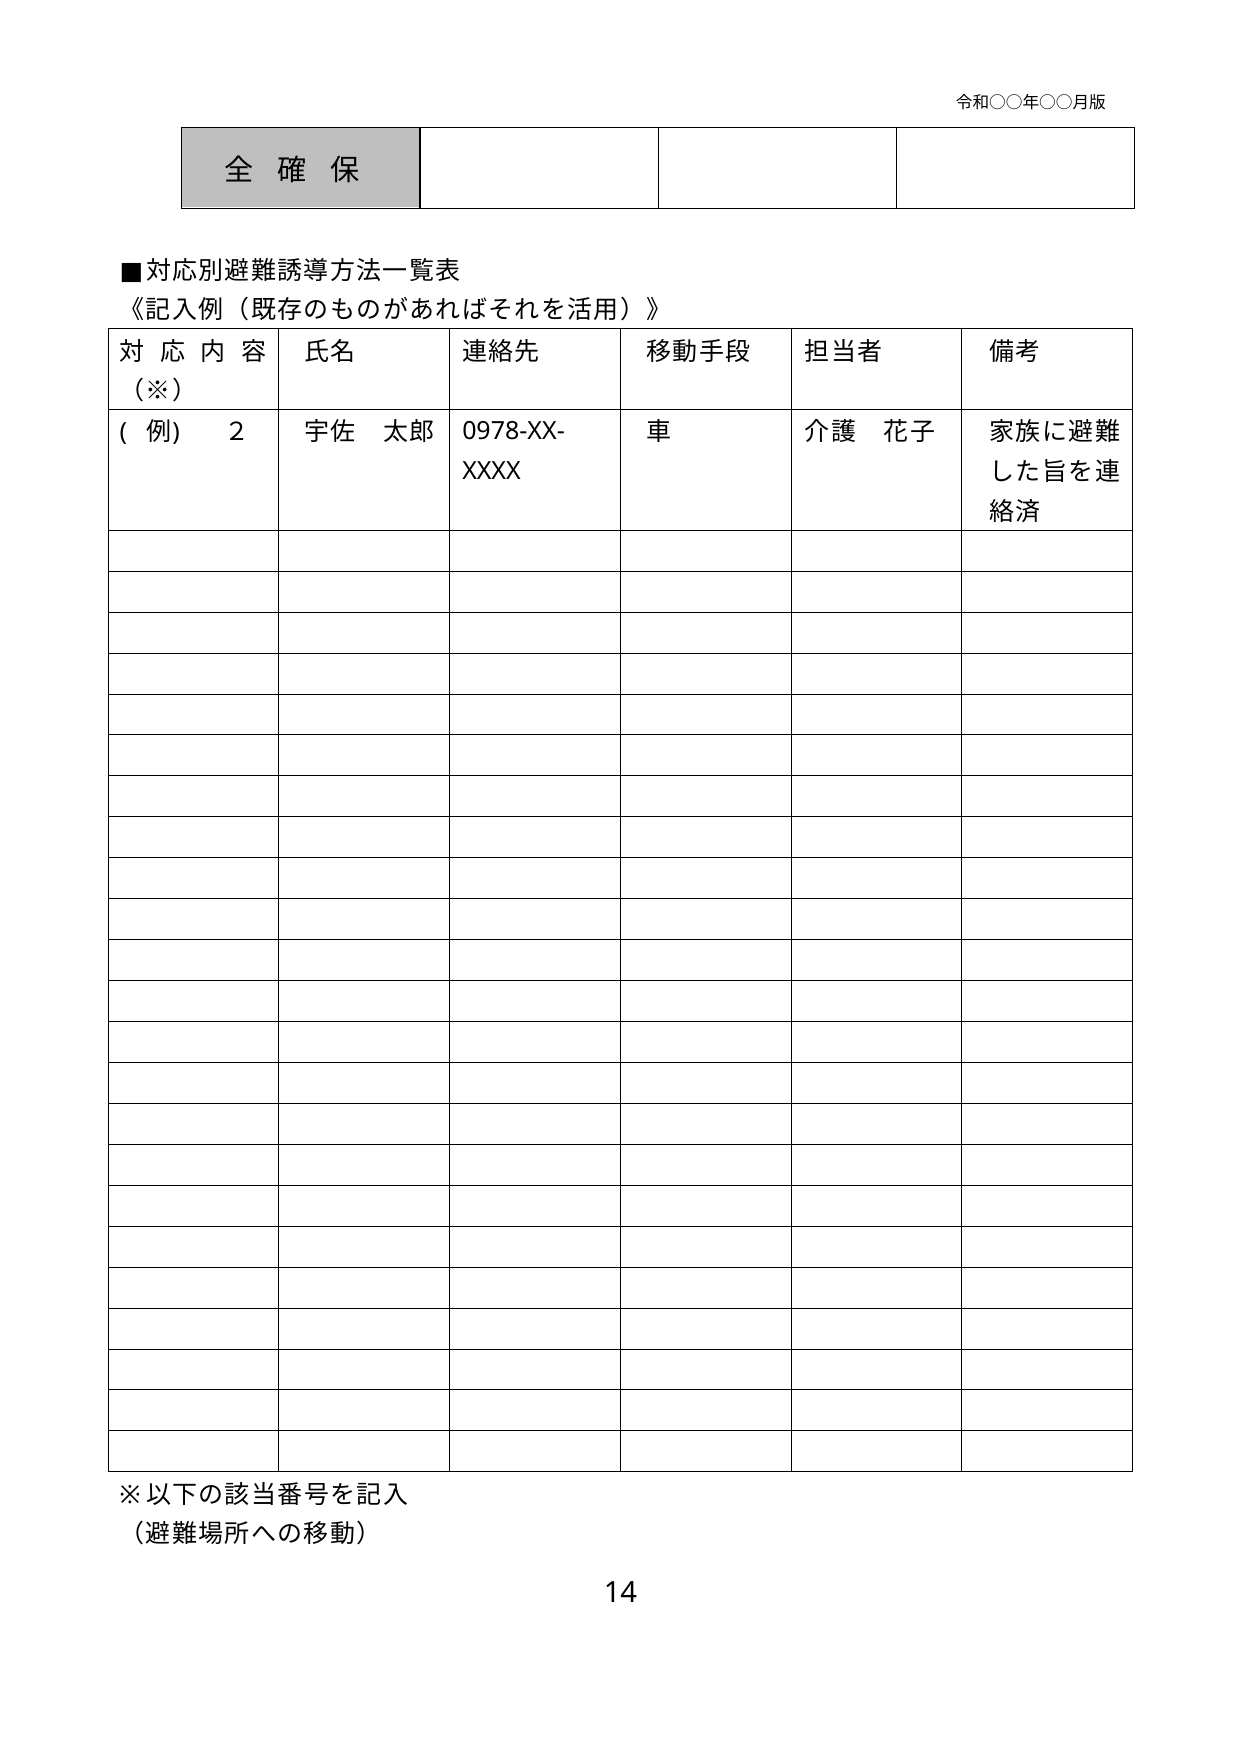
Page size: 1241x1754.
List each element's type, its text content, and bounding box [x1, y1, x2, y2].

table_cell [450, 940, 620, 980]
table_cell [109, 531, 278, 571]
table_cell [621, 858, 791, 898]
table_cell 屋内安全確保 [182, 128, 419, 207]
table_cell [792, 858, 961, 898]
table_cell [962, 1350, 1132, 1389]
table_cell 0978-XX-XXXX [450, 410, 620, 530]
table_cell [962, 1145, 1132, 1185]
table_cell [279, 776, 449, 816]
table_cell [450, 1431, 620, 1471]
table_cell [792, 1431, 961, 1471]
table_cell [279, 1063, 449, 1103]
table_cell [279, 858, 449, 898]
table_cell [109, 1022, 278, 1062]
table_cell [792, 1309, 961, 1348]
table_cell [621, 1268, 791, 1307]
table_cell [450, 1268, 620, 1307]
table_cell [109, 940, 278, 980]
table_cell [109, 572, 278, 612]
table_cell [450, 817, 620, 857]
table_cell 宇佐 太郎 [279, 410, 449, 530]
table_cell [962, 1431, 1132, 1471]
table_cell [659, 128, 896, 207]
table_cell [109, 858, 278, 898]
table_cell 車 [621, 410, 791, 530]
table_cell [962, 899, 1132, 939]
table_cell [109, 735, 278, 775]
table_cell [621, 695, 791, 734]
table_cell [621, 940, 791, 980]
table_cell [621, 1309, 791, 1348]
table_cell [792, 817, 961, 857]
table_cell [621, 899, 791, 939]
table_cell [621, 776, 791, 816]
table_cell [279, 613, 449, 652]
text ■対応別避難誘導方法一覧表 [119, 248, 1121, 288]
table_cell [279, 1309, 449, 1348]
table_cell [450, 735, 620, 775]
table_cell [450, 695, 620, 734]
table_cell [792, 1390, 961, 1430]
table_cell [450, 654, 620, 693]
table_cell [792, 531, 961, 571]
table_cell [792, 1022, 961, 1062]
table_cell [109, 1063, 278, 1103]
table_cell [621, 1063, 791, 1103]
table_cell [109, 1390, 278, 1430]
table_cell [792, 1186, 961, 1226]
table_header 対応内容（※） [109, 329, 278, 409]
table_cell [621, 1390, 791, 1430]
table_cell ○棟○階 [421, 128, 658, 207]
table_cell [792, 899, 961, 939]
table_cell [109, 1145, 278, 1185]
table_cell [279, 817, 449, 857]
table_cell [279, 572, 449, 612]
table_cell [279, 531, 449, 571]
table_cell [279, 654, 449, 693]
table_cell [450, 1390, 620, 1430]
table_cell [109, 981, 278, 1021]
table_cell [109, 1309, 278, 1348]
table_cell [792, 1145, 961, 1185]
table_cell [962, 1227, 1132, 1267]
table_cell [279, 735, 449, 775]
table_cell [962, 1063, 1132, 1103]
table_cell [792, 776, 961, 816]
table_cell [450, 1309, 620, 1348]
table_cell [897, 128, 1134, 207]
table_cell [450, 613, 620, 652]
table_cell [279, 695, 449, 734]
table_header 氏名 [279, 329, 449, 409]
table_cell [621, 1350, 791, 1389]
table_cell [792, 1063, 961, 1103]
table_header 備考 [962, 329, 1132, 409]
table_cell [450, 776, 620, 816]
table_cell [962, 572, 1132, 612]
table_cell [109, 654, 278, 693]
table_cell [792, 735, 961, 775]
table_cell [621, 817, 791, 857]
table_cell [792, 1104, 961, 1144]
table_cell [450, 899, 620, 939]
table_cell [109, 1104, 278, 1144]
table_cell [450, 1186, 620, 1226]
table_cell [621, 1104, 791, 1144]
table_cell [962, 1309, 1132, 1348]
table_cell [621, 1431, 791, 1471]
table_cell [621, 981, 791, 1021]
table_cell [962, 1390, 1132, 1430]
table_cell [792, 613, 961, 652]
table_cell [962, 695, 1132, 734]
table_cell [450, 572, 620, 612]
table_header 担当者 [792, 329, 961, 409]
table_cell [962, 1022, 1132, 1062]
text （避難場所への移動） [119, 1512, 1121, 1552]
table_cell [962, 735, 1132, 775]
table_cell [792, 1268, 961, 1307]
table_cell 家族に避難した旨を連絡済 [962, 410, 1132, 530]
table_cell [962, 1268, 1132, 1307]
table_cell [450, 981, 620, 1021]
table_cell [450, 1350, 620, 1389]
table_cell [450, 1104, 620, 1144]
table_cell [279, 1390, 449, 1430]
table_cell [792, 940, 961, 980]
table_cell [621, 1227, 791, 1267]
table_cell [962, 940, 1132, 980]
table_cell (例) ２ [109, 410, 278, 530]
table_cell [792, 1227, 961, 1267]
table_cell [962, 858, 1132, 898]
table_cell [279, 1186, 449, 1226]
table_cell [279, 1268, 449, 1307]
table_cell [450, 1145, 620, 1185]
table_cell [792, 695, 961, 734]
text ※以下の該当番号を記入 [119, 1472, 1121, 1512]
table_cell [962, 817, 1132, 857]
table_cell 介護 花子 [792, 410, 961, 530]
table_header 移動手段 [621, 329, 791, 409]
table_cell [450, 1063, 620, 1103]
table_cell [279, 1227, 449, 1267]
table_cell [621, 735, 791, 775]
table_cell [279, 899, 449, 939]
table_cell [450, 531, 620, 571]
table_cell [621, 531, 791, 571]
table_cell [792, 572, 961, 612]
table_cell [962, 981, 1132, 1021]
table_cell [109, 1350, 278, 1389]
table_cell [109, 613, 278, 652]
table_cell [962, 531, 1132, 571]
table_cell [279, 1104, 449, 1144]
table_cell [450, 1227, 620, 1267]
table_cell [621, 1186, 791, 1226]
table_cell [792, 981, 961, 1021]
table_cell [962, 613, 1132, 652]
text 《記入例（既存のものがあればそれを活用）》 [119, 288, 1121, 328]
table_cell [450, 858, 620, 898]
table_cell [109, 776, 278, 816]
table_cell [792, 1350, 961, 1389]
table_cell [279, 981, 449, 1021]
table_cell [962, 654, 1132, 693]
table_cell [279, 1350, 449, 1389]
table_cell [279, 1022, 449, 1062]
table_cell [109, 1186, 278, 1226]
table_cell [962, 1104, 1132, 1144]
table_cell [109, 1431, 278, 1471]
table_cell [109, 1227, 278, 1267]
table_header 連絡先 [450, 329, 620, 409]
table_cell [792, 654, 961, 693]
table_cell [621, 613, 791, 652]
table_cell [962, 1186, 1132, 1226]
table_cell [109, 1268, 278, 1307]
table_cell [450, 1022, 620, 1062]
table_cell [621, 572, 791, 612]
table_cell [109, 817, 278, 857]
table_cell [621, 1145, 791, 1185]
table_cell [109, 899, 278, 939]
table_cell [109, 695, 278, 734]
table_cell [279, 1431, 449, 1471]
table_cell [279, 940, 449, 980]
table_cell [279, 1145, 449, 1185]
table_cell [962, 776, 1132, 816]
table_cell [621, 1022, 791, 1062]
table_cell [621, 654, 791, 693]
